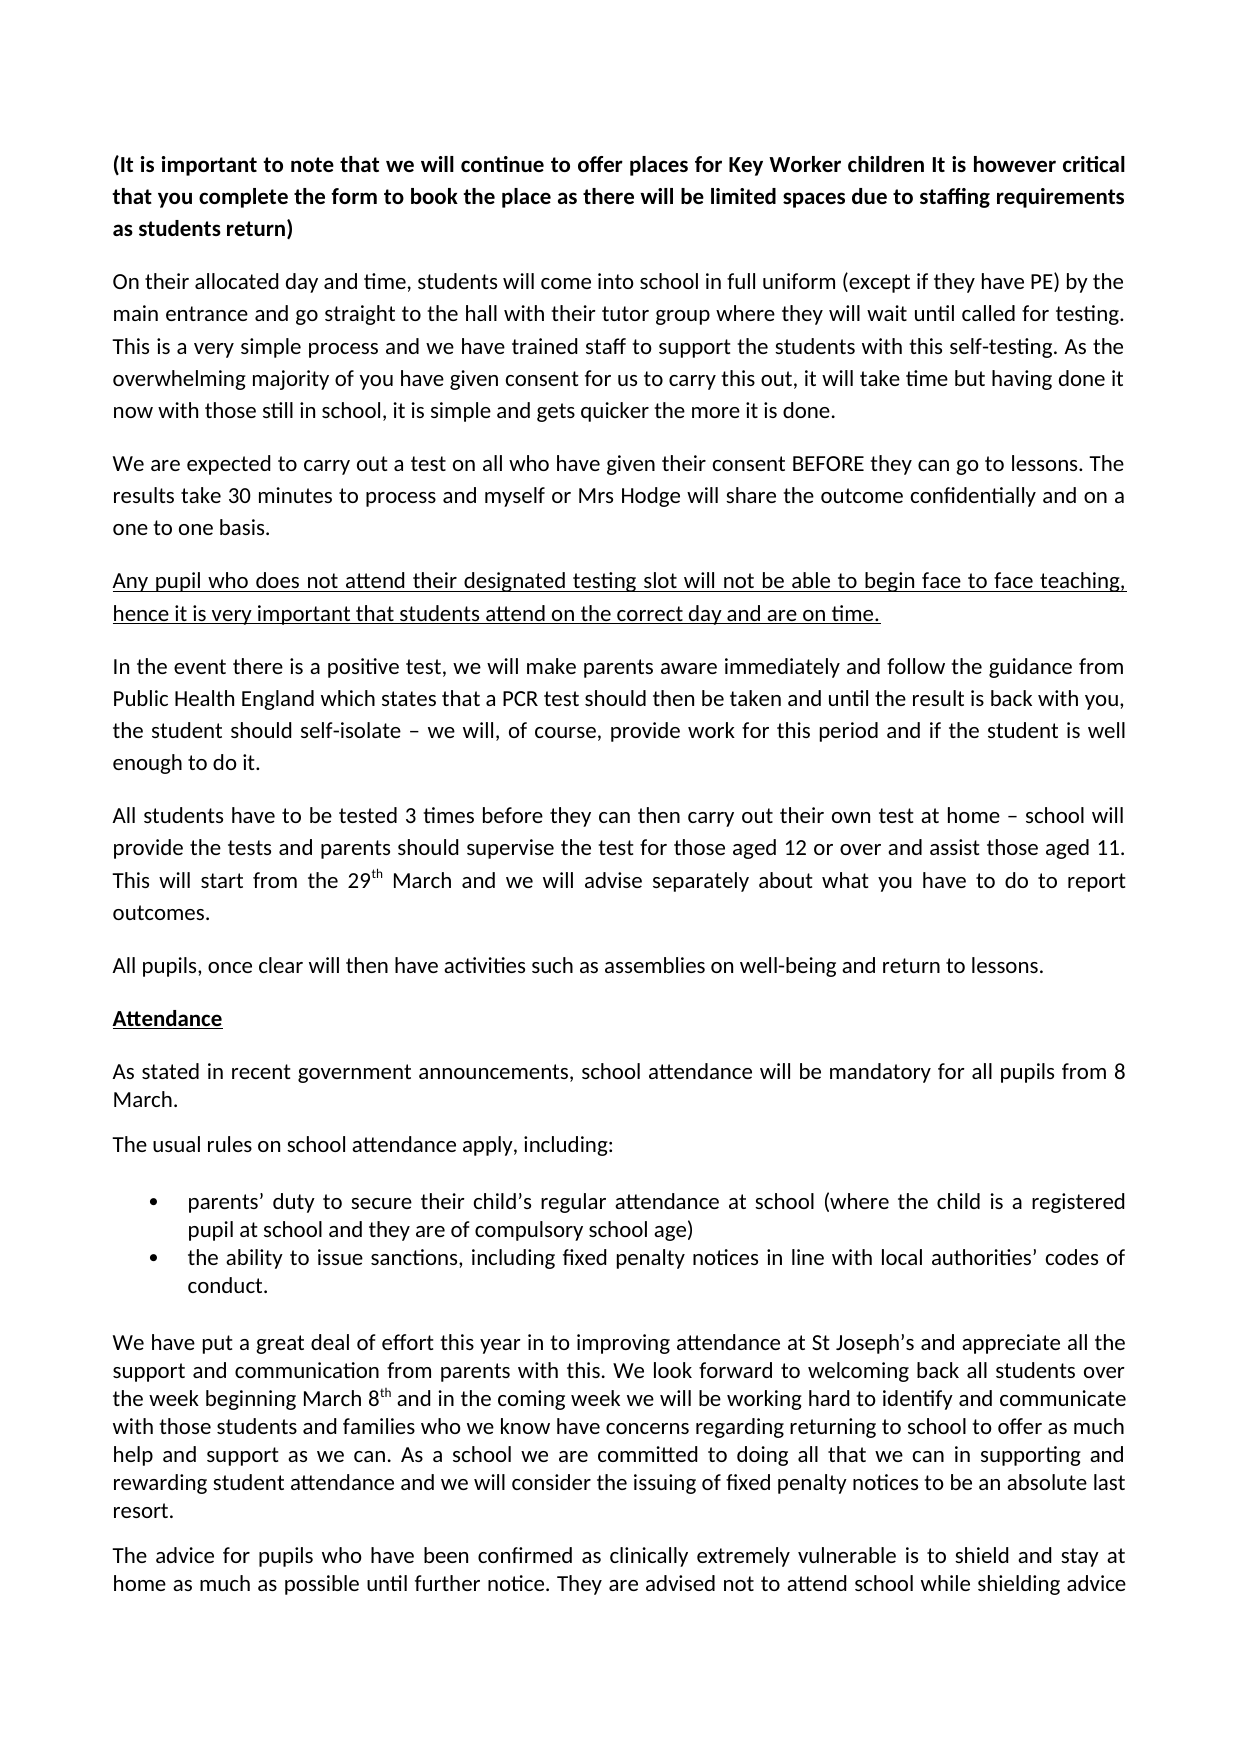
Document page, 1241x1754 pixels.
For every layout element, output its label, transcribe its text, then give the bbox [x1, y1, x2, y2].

text In the event there is a positive test, we will make parents aware immediately and follow the guidance from Public Health England which states that a PCR test should then be taken and until the result is back with you, the student should self-isolate – we will, of course, provide work for this period and if the student is well enough to do it. [112, 652, 1128, 776]
text All students have to be tested 3 times before they can then carry out their own test at home – school will provide the tests and parents should supervise the test for those aged 12 or over and assist those aged 11. This will start from the 29th March and we will advise separately about what you have to do to report outcomes. [112, 801, 1128, 926]
text Attendance [112, 1004, 1128, 1032]
list the ability to issue sanctions, including fixed penalty notices in line with local authorities’ codes of conduct. [150, 1243, 1128, 1299]
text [112, 1541, 1128, 1597]
text As stated in recent government announcements, school attendance will be mandatory for all pupils from 8 March. [112, 1057, 1128, 1113]
text Any pupil who does not attend their designated testing slot will not be able to begin face to face teaching, hence it is very important that students attend on the correct day and are on time. [112, 567, 1128, 627]
text We have put a great deal of effort this year in to improving attendance at St Joseph’s and appreciate all the support and communication from parents with this. We look forward to welcoming back all students over the week beginning March 8th and in the coming week we will be working hard to identify and communicate with those students and families who we know have concerns regarding returning to school to offer as much help and support as we can. As a school we are committed to doing all that we can in supporting and rewarding student attendance and we will consider the issuing of fixed penalty notices to be an absolute last resort. [112, 1328, 1128, 1524]
list parents’ duty to secure their child’s regular attendance at school (where the child is a registered pupil at school and they are of compulsory school age) [150, 1187, 1128, 1243]
text The usual rules on school attendance apply, including: [112, 1130, 1128, 1158]
text We are expected to carry out a test on all who have given their consent BEFORE they can go to lessons. The results take 30 minutes to process and myself or Mrs Hodge will share the outcome confidentially and on a one to one basis. [112, 449, 1128, 542]
text All pupils, once clear will then have activities such as assemblies on well-being and return to lessons. [112, 951, 1128, 979]
text (It is important to note that we will continue to offer places for Key Worker children It is however critical that you complete the form to book the place as there will be limited spaces due to staffing requirements as students return) [112, 150, 1128, 242]
text On their allocated day and time, students will come into school in full uniform (except if they have PE) by the main entrance and go straight to the hall with their tutor group where they will wait until called for testing. This is a very simple process and we have trained staff to support the students with this self-testing. As the overwhelming majority of you have given consent for us to carry this out, it will take time but having done it now with those still in school, it is simple and gets quicker the more it is done. [112, 267, 1128, 424]
